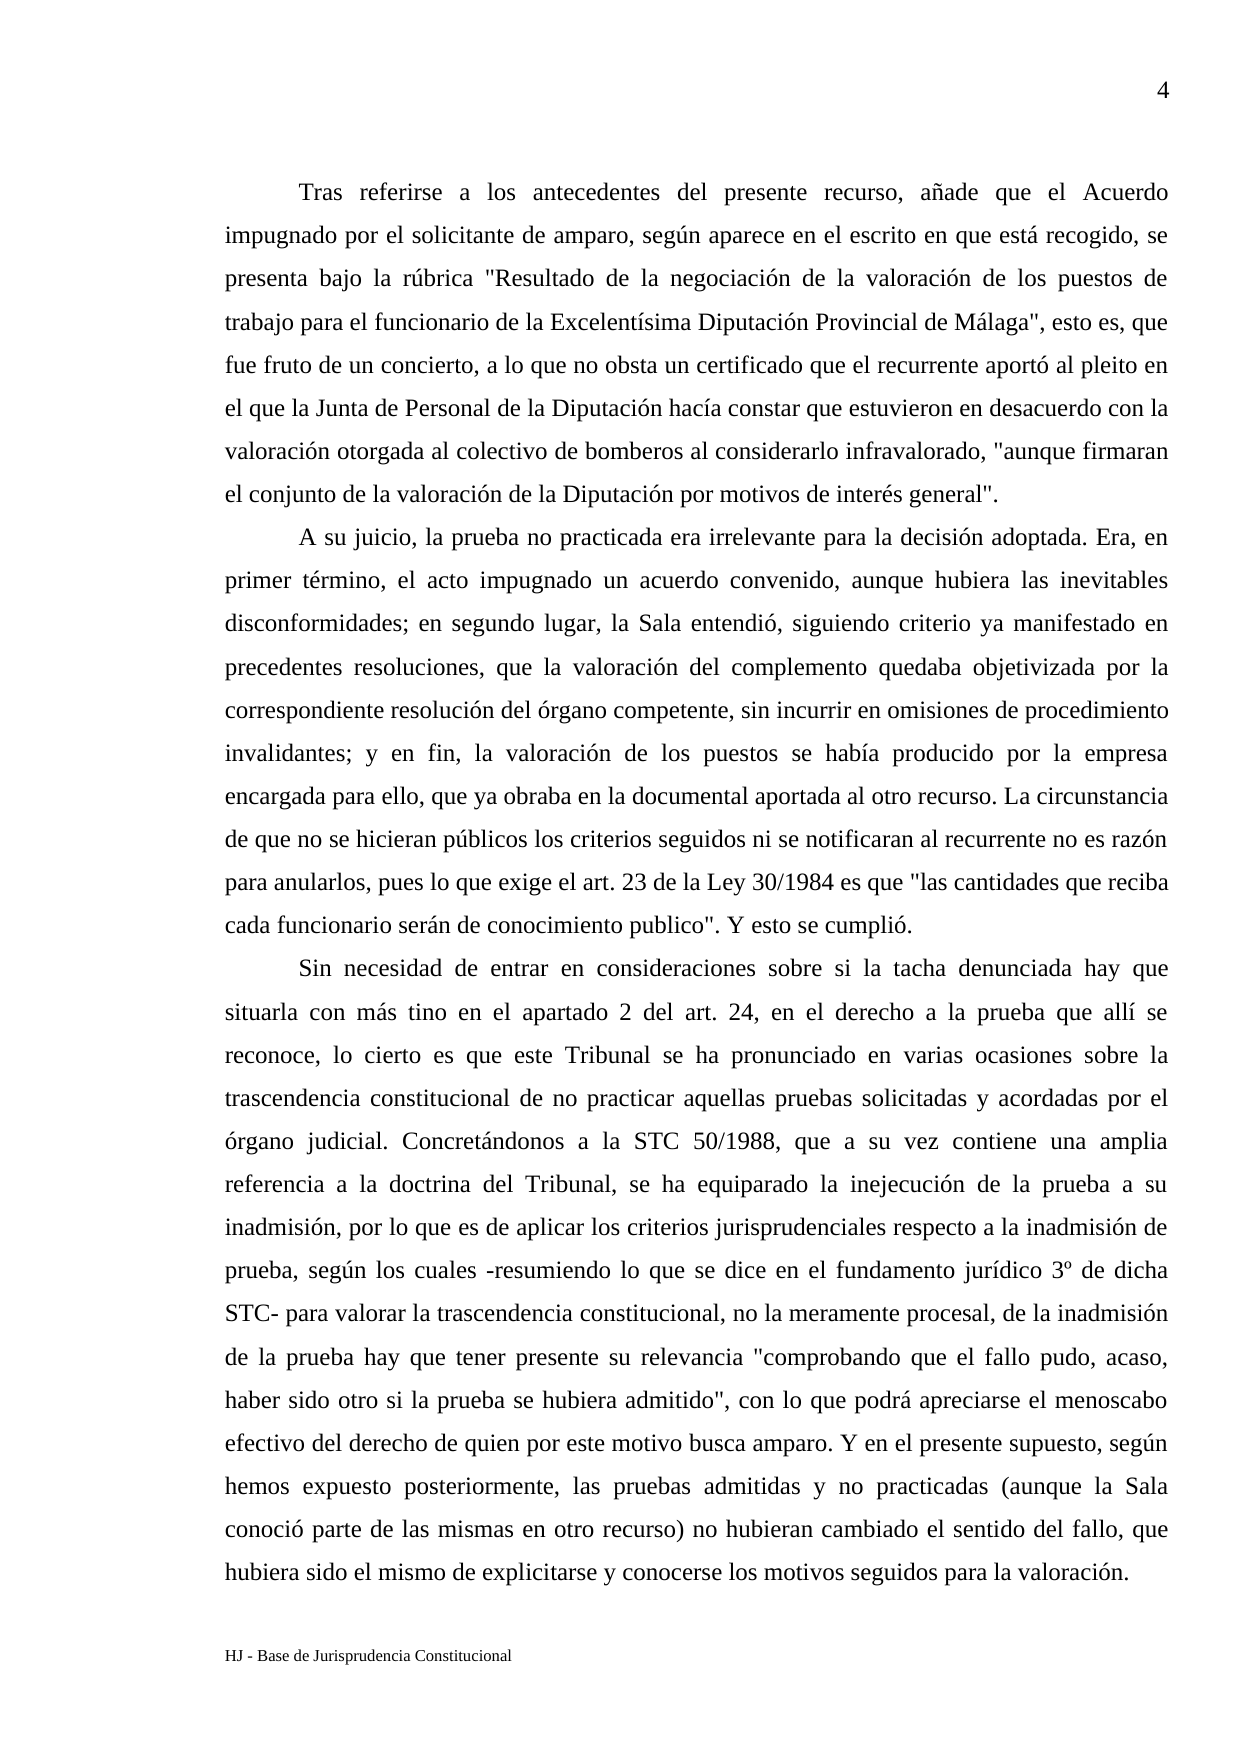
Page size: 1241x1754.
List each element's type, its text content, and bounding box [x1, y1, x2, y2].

text A su juicio, la prueba no practicada era irrelevante para la decisión adoptada. Era, en primer término, el acto impugnado un acuerdo convenido, aunque hubiera las inevitables disconformidades; en segundo lugar, la Sala entendió, siguiendo criterio ya manifestado en precedentes resoluciones, que la valoración del complemento quedaba objetivizada por la correspondiente resolución del órgano competente, sin incurrir en omisiones de procedimiento invalidantes; y en fin, la valoración de los puestos se había producido por la empresa encargada para ello, que ya obraba en la documental aportada al otro recurso. La circunstancia de que no se hicieran públicos los criterios seguidos ni se notificaran al recurrente no es razón para anularlos, pues lo que exige el art. 23 de la Ley 30/1984 es que "las cantidades que reciba cada funcionario serán de conocimiento publico". Y esto se cumplió. [224, 522, 1169, 939]
text Tras referirse a los antecedentes del presente recurso, añade que el Acuerdo impugnado por el solicitante de amparo, según aparece en el escrito en que está recogido, se presenta bajo la rúbrica "Resultado de la negociación de la valoración de los puestos de trabajo para el funcionario de la Excelentísima Diputación Provincial de Málaga", esto es, que fue fruto de un concierto, a lo que no obsta un certificado que el recurrente aportó al pleito en el que la Junta de Personal de la Diputación hacía constar que estuvieron en desacuerdo con la valoración otorgada al colectivo de bomberos al considerarlo infravalorado, "aunque firmaran el conjunto de la valoración de la Diputación por motivos de interés general". [224, 177, 1169, 508]
text Sin necesidad de entrar en consideraciones sobre si la tacha denunciada hay que situarla con más tino en el apartado 2 del art. 24, en el derecho a la prueba que allí se reconoce, lo cierto es que este Tribunal se ha pronunciado en varias ocasiones sobre la trascendencia constitucional de no practicar aquellas pruebas solicitadas y acordadas por el órgano judicial. Concretándonos a la STC 50/1988, que a su vez contiene una amplia referencia a la doctrina del Tribunal, se ha equiparado la inejecución de la prueba a su inadmisión, por lo que es de aplicar los criterios jurisprudenciales respecto a la inadmisión de prueba, según los cuales -resumiendo lo que se dice en el fundamento jurídico 3º de dicha STC- para valorar la trascendencia constitucional, no la meramente procesal, de la inadmisión de la prueba hay que tener presente su relevancia "comprobando que el fallo pudo, acaso, haber sido otro si la prueba se hubiera admitido", con lo que podrá apreciarse el menoscabo efectivo del derecho de quien por este motivo busca amparo. Y en el presente supuesto, según hemos expuesto posteriormente, las pruebas admitidas y no practicadas (aunque la Sala conoció parte de las mismas en otro recurso) no hubieran cambiado el sentido del fallo, que hubiera sido el mismo de explicitarse y conocerse los motivos seguidos para la valoración. [224, 953, 1169, 1586]
